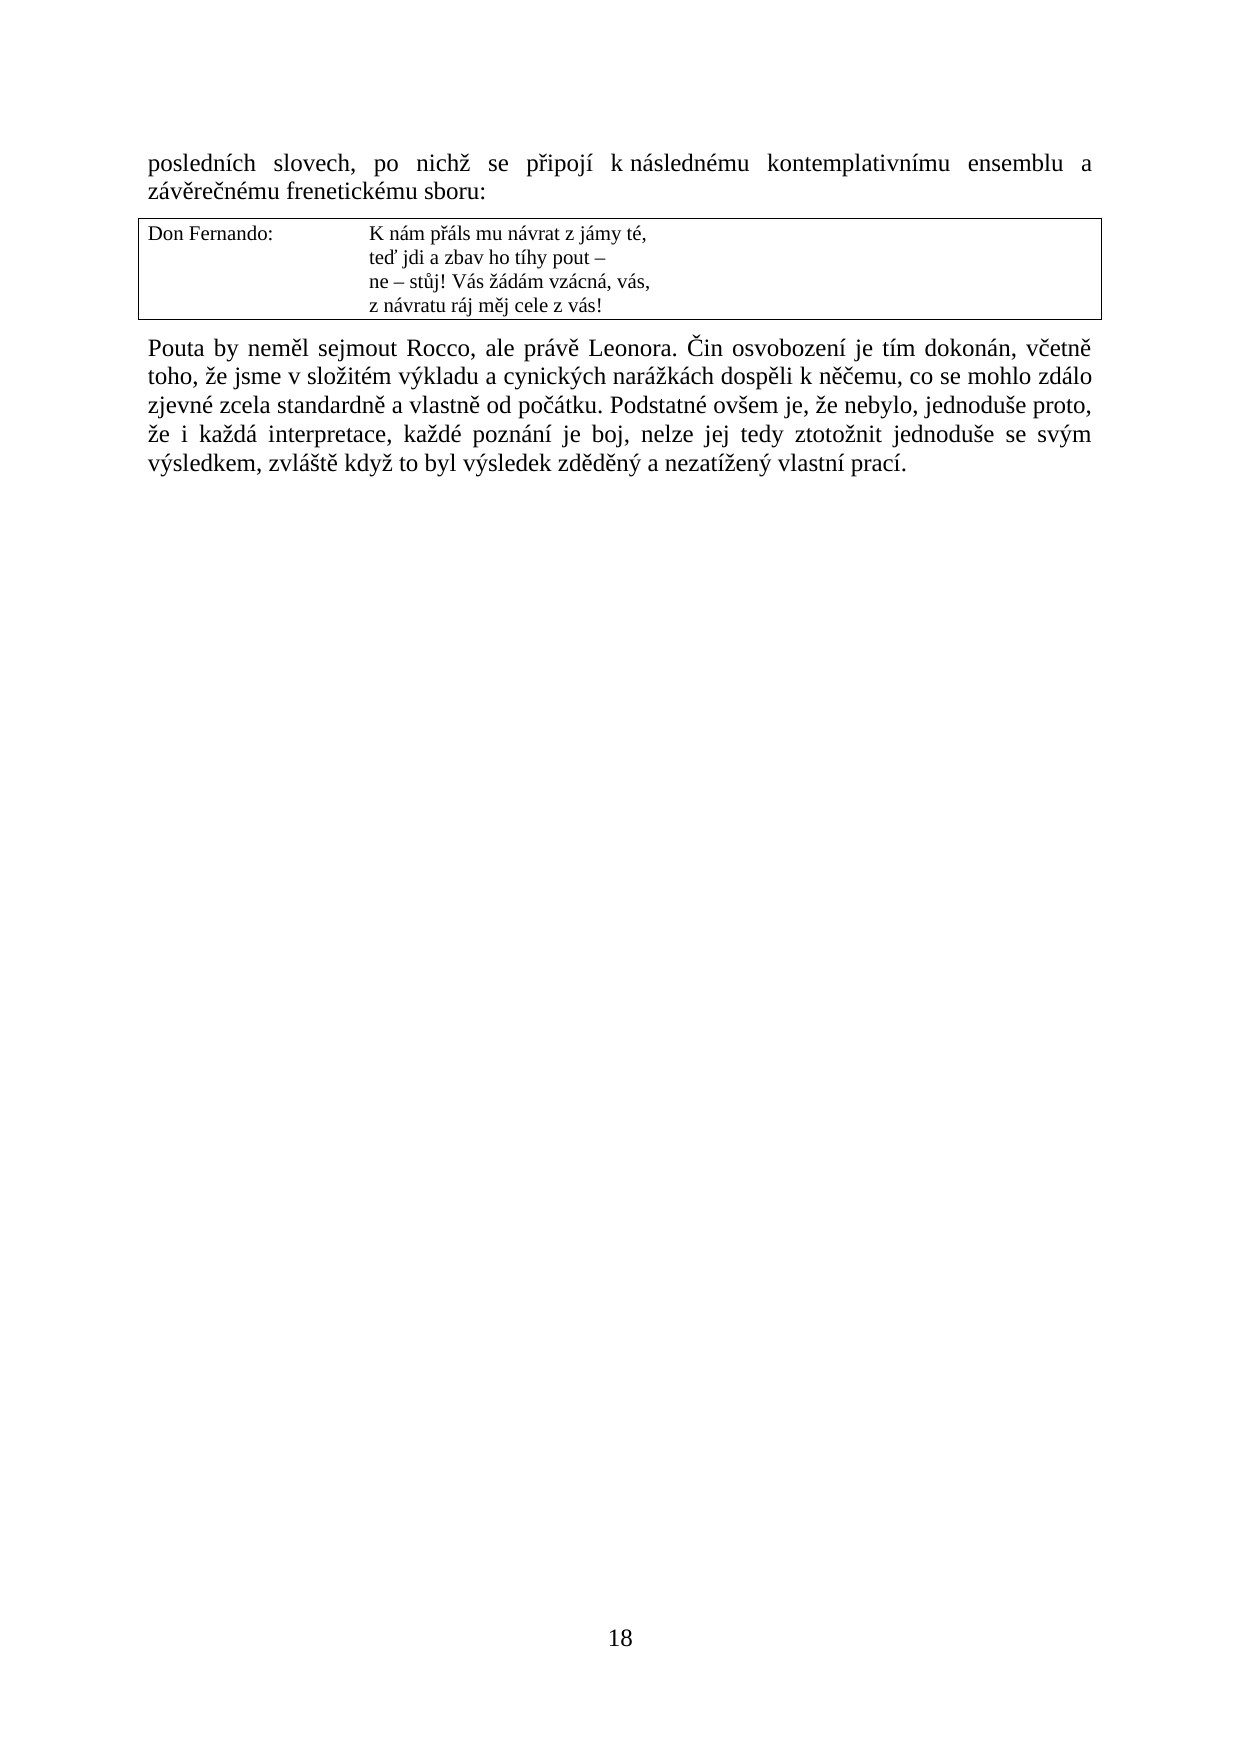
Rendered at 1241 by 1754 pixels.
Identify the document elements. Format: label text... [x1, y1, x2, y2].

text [148, 148, 1093, 205]
text Pouta by neměl sejmout Rocco, ale právě Leonora. Čin osvobození je tím dokonán, včetně toho, že jsme v složitém výkladu a cynických narážkách dospěli k něčemu, co se mohlo zdálo zjevné zcela standardně a vlastně od počátku. Podstatné ovšem je, že nebylo, jednoduše proto, že i každá interpretace, každé poznání je boj, nelze jej tedy ztotožnit jednoduše se svým výsledkem, zvláště když to byl výsledek zděděný a nezatížený vlastní prací. [148, 333, 1093, 476]
text teď jdi a zbav ho tíhy pout – [148, 245, 1093, 269]
text z návratu ráj měj cele z vás! [139, 290, 1101, 319]
text ne – stůj! Vás žádám vzácná, vás, [148, 269, 1093, 290]
text Don Fernando: K nám přáls mu návrat z jámy té, [139, 219, 1101, 245]
